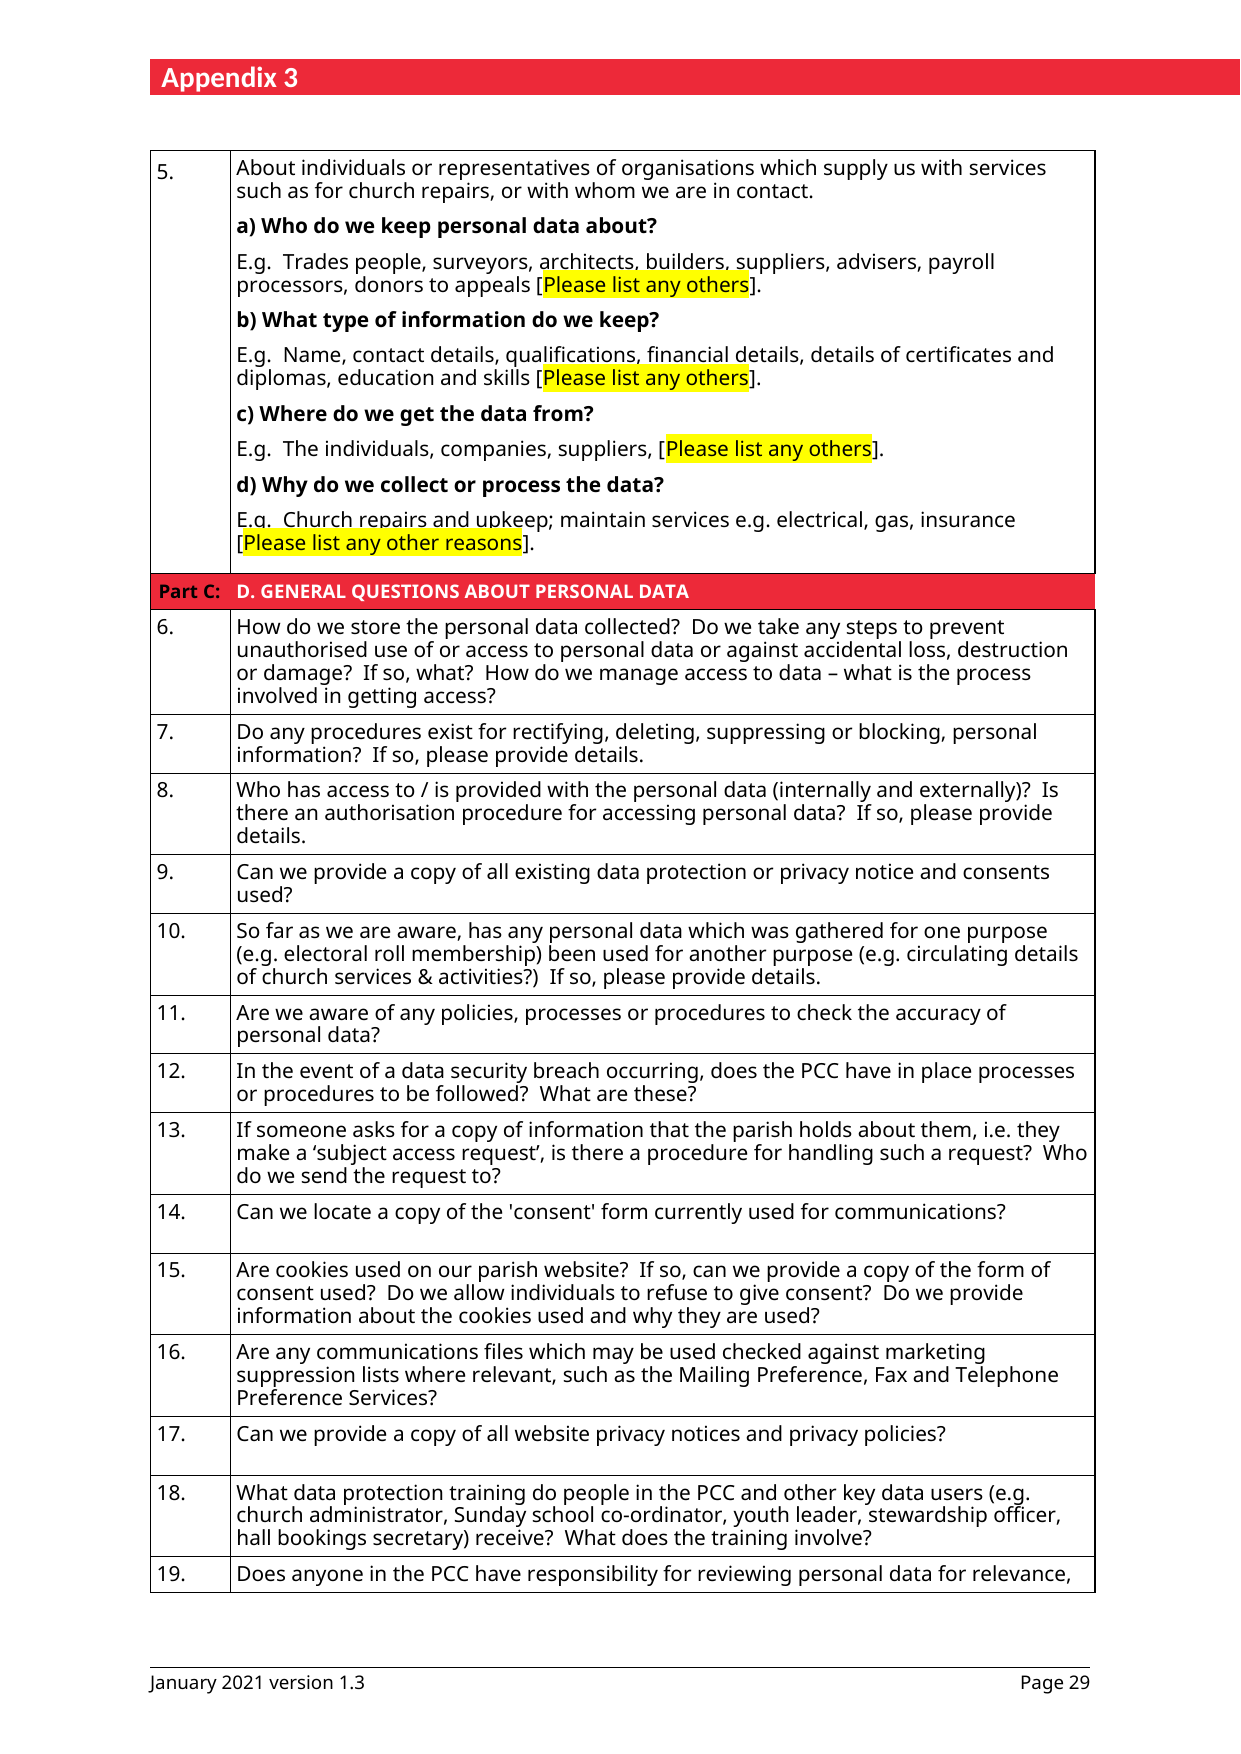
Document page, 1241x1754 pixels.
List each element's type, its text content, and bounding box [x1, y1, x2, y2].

table_cell [151, 715, 230, 772]
table_cell [151, 1254, 230, 1334]
table_cell [151, 855, 230, 913]
table_cell If someone asks for a copy of information that the parish holds about them, i.e. they make a ‘subject access request’, is there a procedure for handling such a request? Who do we send the request to? [231, 1113, 1094, 1194]
table_cell How do we store the personal data collected? Do we take any steps to prevent unauthorised use of or access to personal data or against accidental loss, destruction or damage? If so, what? How do we manage access to data – what is the process involved in getting access? [231, 610, 1094, 714]
table_cell [151, 610, 230, 714]
table_cell What data protection training do people in the PCC and other key data users (e.g. church administrator, Sunday school co-ordinator, youth leader, stewardship officer, hall bookings secretary) receive? What does the training involve? [231, 1476, 1094, 1556]
table_cell [151, 914, 230, 994]
table_cell [151, 1557, 230, 1592]
table_cell D. GENERAL QUESTIONS ABOUT PERSONAL DATA [230, 574, 1095, 609]
table_cell [151, 1195, 230, 1252]
table_cell [151, 996, 230, 1053]
table_cell [151, 1417, 230, 1474]
table_cell Can we provide a copy of all website privacy notices and privacy policies? [231, 1417, 1094, 1474]
table_cell In the event of a data security breach occurring, does the PCC have in place processes or procedures to be followed? What are these? [231, 1054, 1094, 1112]
table_cell [151, 1113, 230, 1194]
table_cell Can we locate a copy of the 'consent' form currently used for communications? [231, 1195, 1094, 1252]
table_cell [151, 774, 230, 854]
table_cell Can we provide a copy of all existing data protection or privacy notice and consents used? [231, 855, 1094, 913]
table_cell Who has access to / is provided with the personal data (internally and externally)? Is there an authorisation procedure for accessing personal data? If so, please provide details. [231, 774, 1094, 854]
table_cell Are any communications files which may be used checked against marketing suppression lists where relevant, such as the Mailing Preference, Fax and Telephone Preference Services? [231, 1335, 1094, 1416]
table_cell [151, 1335, 230, 1416]
table_cell : [151, 574, 230, 609]
table_cell Do any procedures exist for rectifying, deleting, suppressing or blocking, personal information? If so, please provide details. [231, 715, 1094, 772]
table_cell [231, 1557, 1094, 1592]
table_cell Are cookies used on our parish website? If so, can we provide a copy of the form of consent used? Do we allow individuals to refuse to give consent? Do we provide information about the cookies used and why they are used? [231, 1254, 1094, 1334]
table_cell [151, 1476, 230, 1556]
table_cell Are we aware of any policies, processes or procedures to check the accuracy of personal data? [231, 996, 1094, 1053]
table_cell [151, 151, 230, 573]
table_cell [151, 1054, 230, 1112]
table_cell About individuals or representatives of organisations which supply us with services such as for church repairs, or with whom we are in contact. a) Who do we keep personal data about? E.g. Trades people, surveyors, architects, builders, suppliers, advisers, payroll processors, donors to appeals [Please list any others]. b) What type of information do we keep? E.g. Name, contact details, qualifications, financial details, details of certificates and diplomas, education and skills [Please list any others]. c) Where do we get the data from? E.g. The individuals, companies, suppliers, [Please list any others]. d) Why do we collect or process the data? E.g. Church repairs and upkeep; maintain services e.g. electrical, gas, insurance [Please list any other reasons]. [231, 151, 1094, 573]
table_cell So far as we are aware, has any personal data which was gathered for one purpose (e.g. electoral roll membership) been used for another purpose (e.g. circulating details of church services & activities?) If so, please provide details. [231, 914, 1094, 994]
